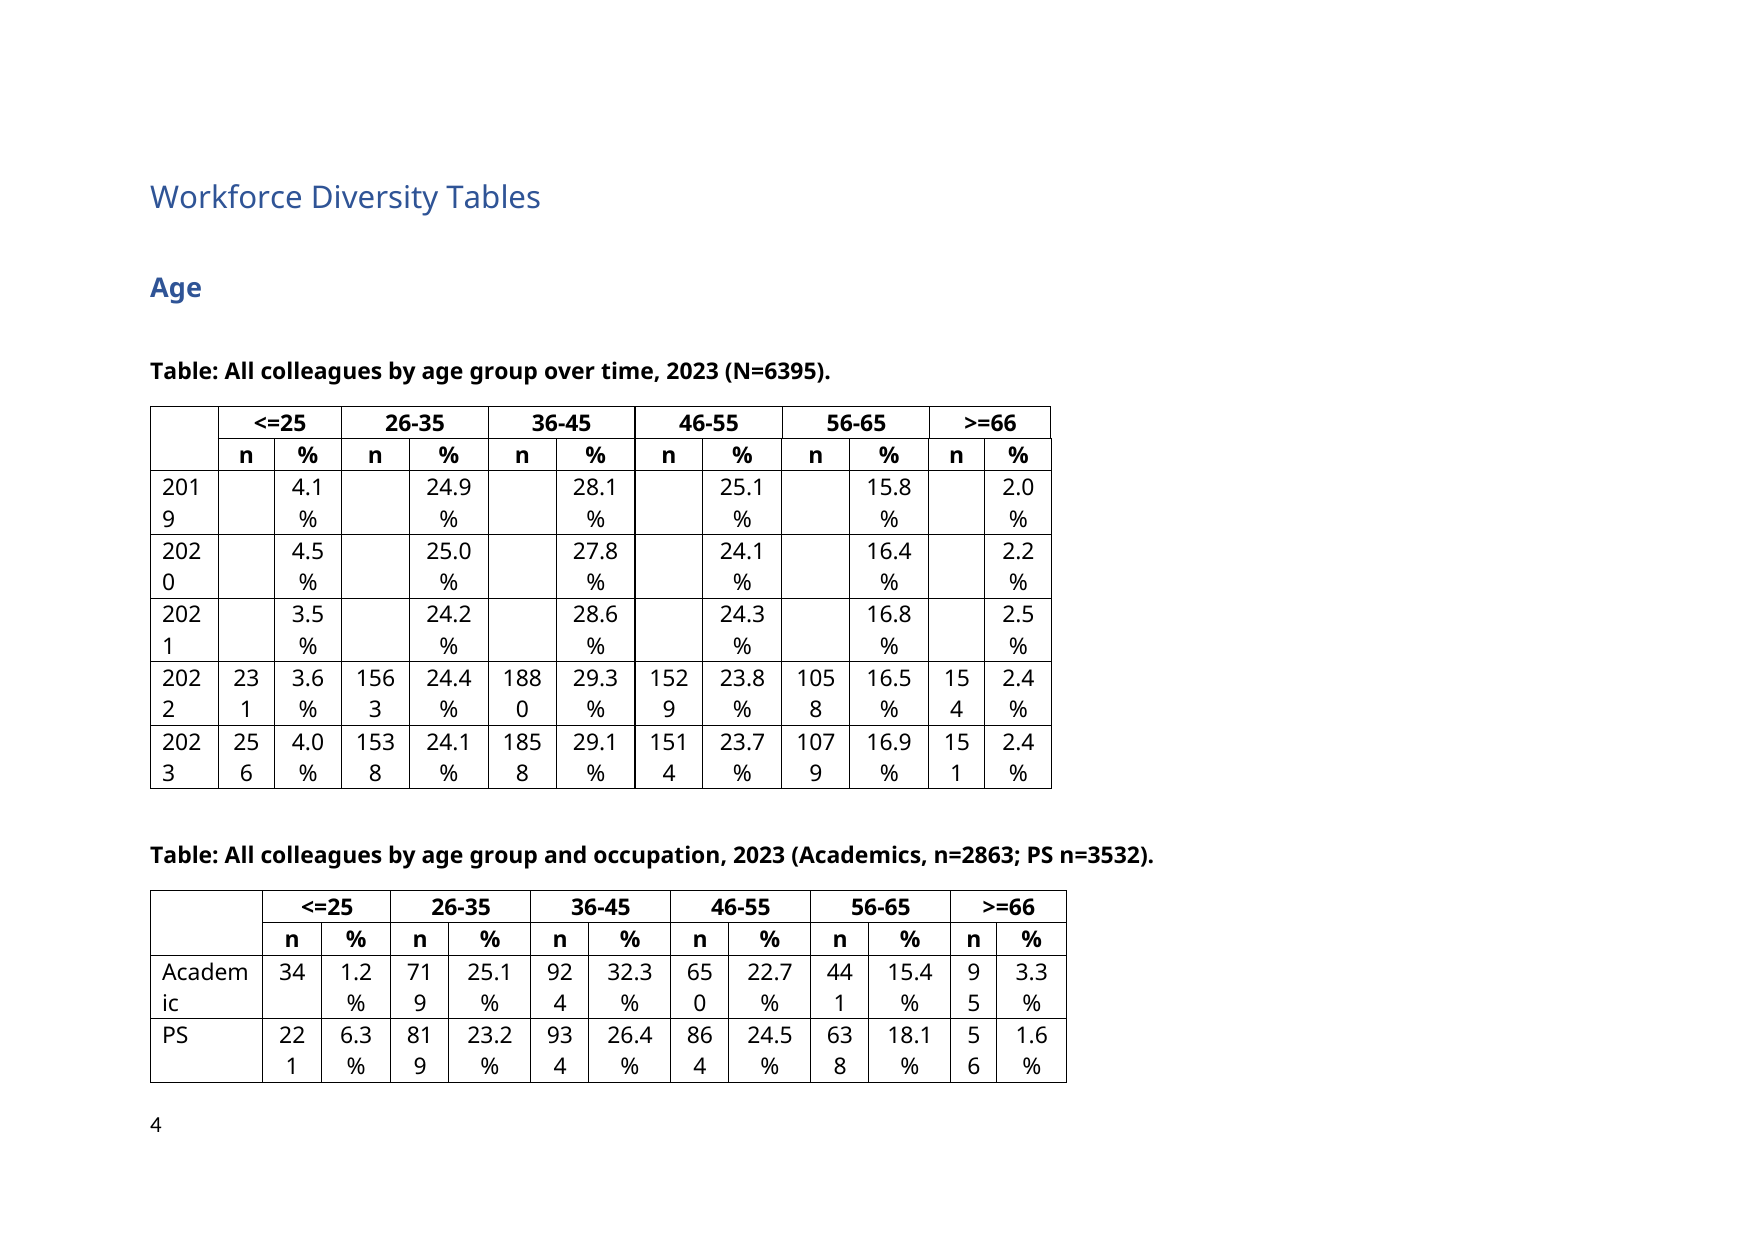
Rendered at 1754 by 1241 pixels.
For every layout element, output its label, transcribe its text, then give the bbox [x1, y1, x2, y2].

table_header [151, 407, 218, 470]
text Table: All colleagues by age group and occupation, 2023 (Academics, n=2863; PS n=3532). [150, 839, 1604, 871]
table_cell % [729, 923, 810, 954]
table_cell [489, 599, 556, 661]
table_cell 638 [811, 1019, 868, 1082]
table_cell 15.4% [869, 956, 950, 1018]
table_cell 1.2% [322, 956, 390, 1018]
table_cell 2022 [151, 662, 218, 724]
table_cell n [219, 439, 274, 470]
table_cell % [322, 923, 390, 954]
table_cell 95 [951, 956, 996, 1018]
table_cell 1858 [489, 726, 556, 788]
table_cell % [410, 439, 488, 470]
subtitle Workforce Diversity Tables [150, 175, 1604, 218]
table_cell 26.4% [589, 1019, 670, 1082]
table_cell [636, 599, 702, 661]
table_header 26-35 [342, 407, 488, 438]
table_cell [636, 535, 702, 597]
table_cell 56 [951, 1019, 996, 1082]
table_cell 4.1% [275, 471, 341, 534]
table_cell 2023 [151, 726, 218, 788]
table_cell [342, 535, 409, 597]
table_cell 1563 [342, 662, 409, 724]
table_header 56-65 [783, 407, 929, 438]
table_cell [219, 535, 274, 597]
table_cell 1079 [782, 726, 849, 788]
table_cell % [985, 439, 1051, 470]
table_cell % [557, 439, 634, 470]
table_cell % [703, 439, 781, 470]
table_cell 29.3% [557, 662, 634, 724]
table_cell 2.4% [985, 726, 1051, 788]
table_cell n [811, 923, 868, 954]
table_cell 1058 [782, 662, 849, 724]
table_cell 16.8% [850, 599, 928, 661]
table_cell 25.0% [410, 535, 488, 597]
table_header 46-55 [636, 407, 782, 438]
table_header >=66 [930, 407, 1050, 438]
table_cell 28.1% [557, 471, 634, 534]
table_cell 2.5% [985, 599, 1051, 661]
table_header 56-65 [811, 891, 950, 922]
text Table: All colleagues by age group over time, 2023 (N=6395). [150, 355, 1604, 387]
table_cell n [636, 439, 702, 470]
table_cell 23.2% [449, 1019, 530, 1082]
table_cell 16.9% [850, 726, 928, 788]
table_cell 1.6% [997, 1019, 1066, 1082]
table_cell [342, 471, 409, 534]
table_header [151, 891, 262, 954]
table_cell 2020 [151, 535, 218, 597]
table_cell [489, 471, 556, 534]
table_cell 864 [671, 1019, 728, 1082]
table_cell 22.7% [729, 956, 810, 1018]
table_header 36-45 [489, 407, 634, 438]
table_cell 25.1% [703, 471, 781, 534]
table_cell 719 [391, 956, 448, 1018]
table_cell 1529 [636, 662, 702, 724]
table_cell 441 [811, 956, 868, 1018]
table_cell [219, 471, 274, 534]
table_cell 16.5% [850, 662, 928, 724]
table_cell % [589, 923, 670, 954]
table_cell 32.3% [589, 956, 670, 1018]
table_cell 221 [263, 1019, 321, 1082]
table_header 26-35 [391, 891, 530, 922]
table_cell % [850, 439, 928, 470]
table_cell PS [151, 1019, 262, 1082]
table_cell 154 [929, 662, 984, 724]
table_cell 27.8% [557, 535, 634, 597]
table_cell 24.9% [410, 471, 488, 534]
table_cell 924 [531, 956, 588, 1018]
table_cell [342, 599, 409, 661]
table_cell 28.6% [557, 599, 634, 661]
table_cell 2.4% [985, 662, 1051, 724]
table_cell 24.5% [729, 1019, 810, 1082]
table_cell % [449, 923, 530, 954]
table_cell % [997, 923, 1066, 954]
table_cell 2.0% [985, 471, 1051, 534]
table_cell n [951, 923, 996, 954]
table_cell 24.4% [410, 662, 488, 724]
table_header 36-45 [531, 891, 670, 922]
subtitle Age [150, 268, 1604, 305]
table_cell 24.1% [703, 535, 781, 597]
table_cell 29.1% [557, 726, 634, 788]
table_cell 650 [671, 956, 728, 1018]
table_cell [782, 599, 849, 661]
table_cell 24.2% [410, 599, 488, 661]
table_cell 3.5% [275, 599, 341, 661]
table_cell [636, 471, 702, 534]
table_cell 1514 [636, 726, 702, 788]
table_cell n [263, 923, 321, 954]
table_cell [489, 535, 556, 597]
table_cell 23.8% [703, 662, 781, 724]
table_cell 151 [929, 726, 984, 788]
table_header >=66 [951, 891, 1066, 922]
table_cell 24.3% [703, 599, 781, 661]
table_cell 4.5% [275, 535, 341, 597]
table_cell [929, 471, 984, 534]
table_cell [219, 599, 274, 661]
table_cell 934 [531, 1019, 588, 1082]
table_cell 2.2% [985, 535, 1051, 597]
table_cell % [275, 439, 341, 470]
table_cell 1880 [489, 662, 556, 724]
table_cell n [489, 439, 556, 470]
table_cell [929, 599, 984, 661]
table_cell n [391, 923, 448, 954]
table_header 46-55 [671, 891, 810, 922]
table_cell 18.1% [869, 1019, 950, 1082]
table_cell 6.3% [322, 1019, 390, 1082]
table_cell 3.3% [997, 956, 1066, 1018]
table_cell [929, 535, 984, 597]
table_cell 4.0% [275, 726, 341, 788]
table_cell 34 [263, 956, 321, 1018]
table_cell 231 [219, 662, 274, 724]
table_cell n [342, 439, 409, 470]
table_cell [782, 471, 849, 534]
table_cell n [782, 439, 849, 470]
table_cell 25.1% [449, 956, 530, 1018]
table_cell 256 [219, 726, 274, 788]
table_cell 24.1% [410, 726, 488, 788]
table_cell 2021 [151, 599, 218, 661]
table_cell n [929, 439, 984, 470]
table_cell 819 [391, 1019, 448, 1082]
table_cell 15.8% [850, 471, 928, 534]
table_cell 3.6% [275, 662, 341, 724]
table_cell [782, 535, 849, 597]
table_cell n [671, 923, 728, 954]
table_cell 16.4% [850, 535, 928, 597]
table_cell 2019 [151, 471, 218, 534]
table_cell 23.7% [703, 726, 781, 788]
table_cell n [531, 923, 588, 954]
table_header <=25 [263, 891, 390, 922]
table_header <=25 [219, 407, 341, 438]
table_cell Academic [151, 956, 262, 1018]
table_cell 1538 [342, 726, 409, 788]
table_cell % [869, 923, 950, 954]
